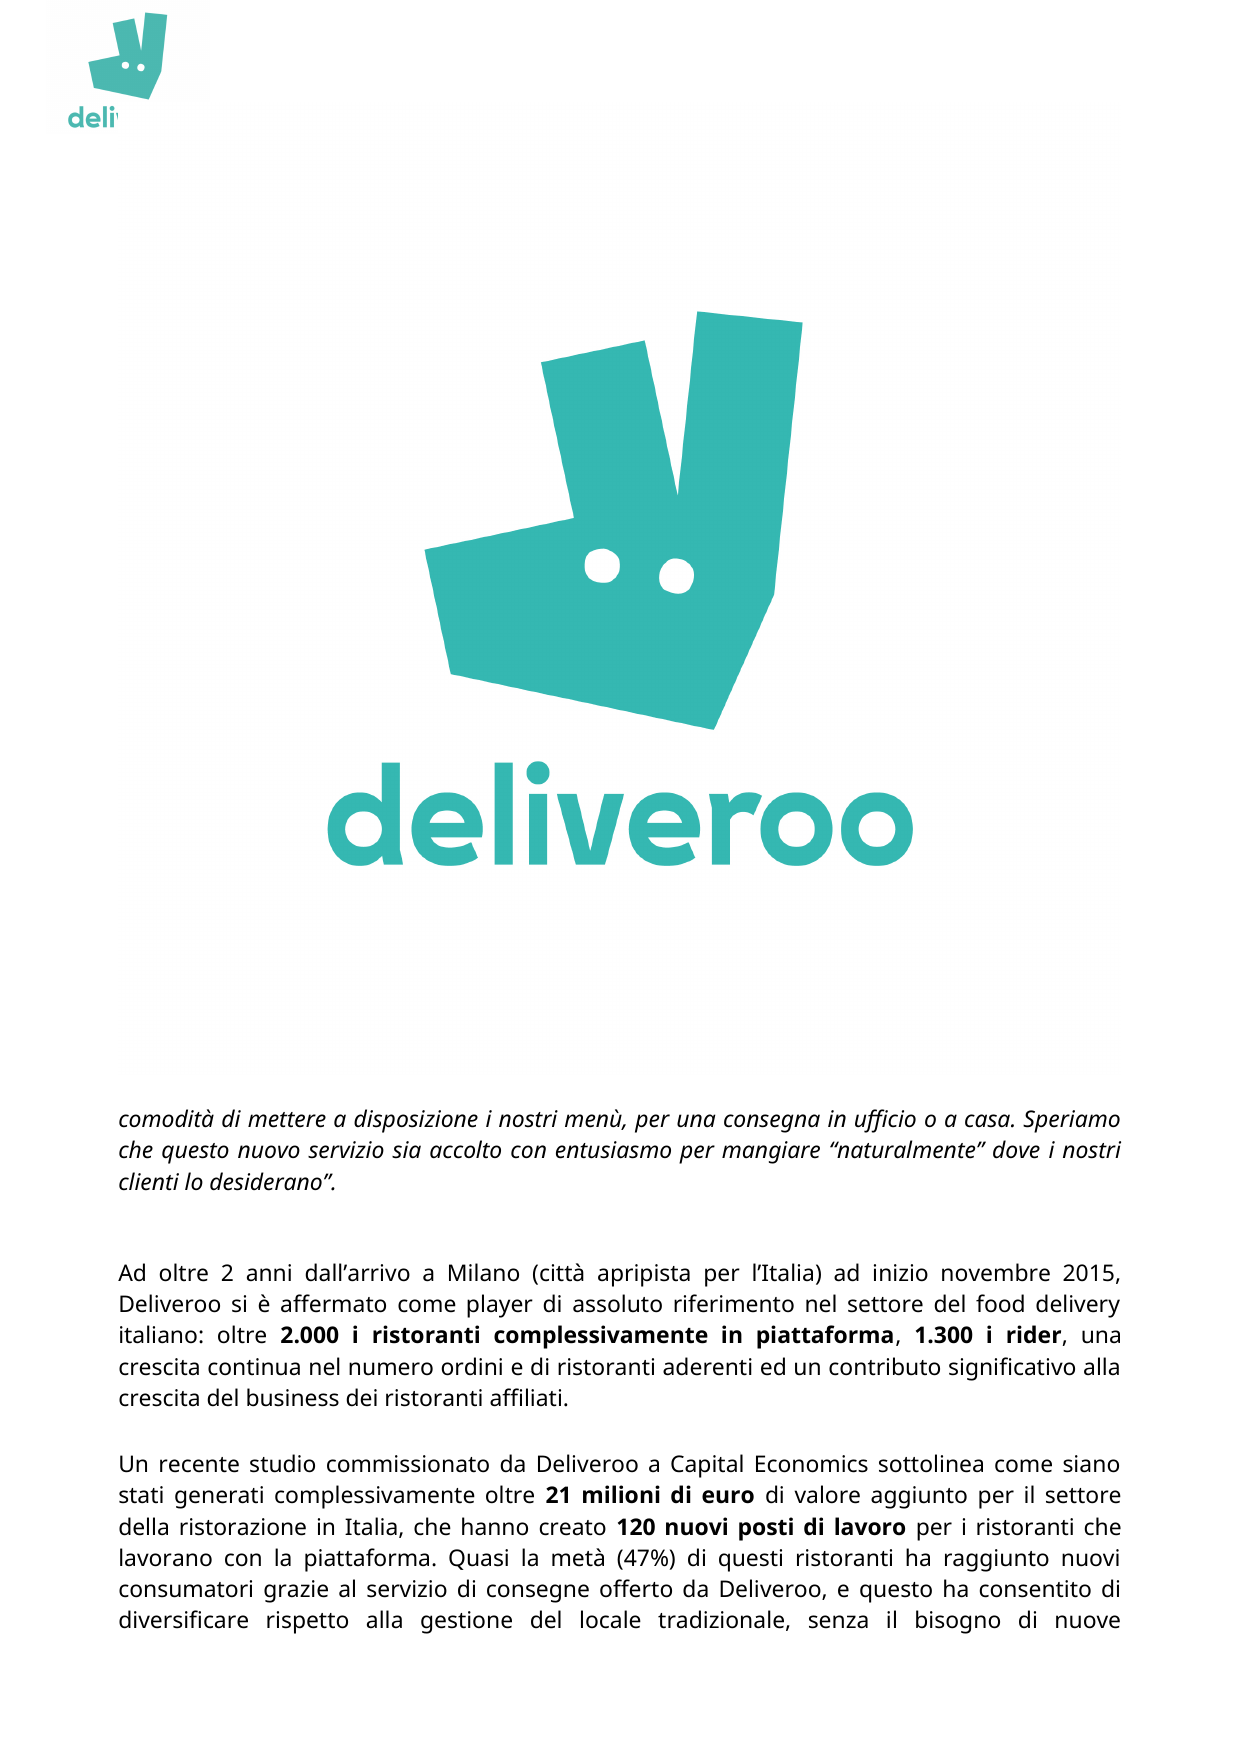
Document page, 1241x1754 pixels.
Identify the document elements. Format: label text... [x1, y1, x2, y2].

picture [45, 0, 1122, 1075]
text Un recente studio commissionato da Deliveroo a Capital Economics sottolinea come siano stati generati complessivamente oltre 21 milioni di euro di valore aggiunto per il settore della ristorazione in Italia, che hanno creato 120 nuovi posti di lavoro per i ristoranti che lavorano con la piattaforma. Quasi la metà (47%) di questi ristoranti ha raggiunto nuovi consumatori grazie al servizio di consegne offerto da Deliveroo, e questo ha consentito di diversificare rispetto alla gestione del locale tradizionale, senza il bisogno di nuove infrastrutture complesse. Allo stesso tempo un altro significativo 7% ha ampliato l’offerta dei menù o gli orari di apertura, grazie alle vendite addizionali effettuate grazie a Deliveroo. [118, 1448, 1122, 1635]
text Fabio Buffagni, proprietario di Julienne, commenta: “Il ristorante Julienne ricerca il benessere dei propri clienti ed in questa filosofia ha scelto di collaborare con Deliveroo per offrire una nuova opportunità: raggiungere i clienti a domicilio (nella zona dove è prevista la consegna) per fargli gustare in ogni momento i nostri piatti fatti con passione. Deliveroo ci permetterà con semplicità e comodità di mettere a disposizione i nostri menù, per una consegna in ufficio o a casa. Speriamo che questo nuovo servizio sia accolto con entusiasmo per mangiare “naturalmente” dove i nostri clienti lo desiderano”. [118, 1103, 1122, 1197]
text Ad oltre 2 anni dall’arrivo a Milano (città apripista per l’Italia) ad inizio novembre 2015, Deliveroo si è affermato come player di assoluto riferimento nel settore del food delivery italiano: oltre 2.000 i ristoranti complessivamente in piattaforma, 1.300 i rider, una crescita continua nel numero ordini e di ristoranti aderenti ed un contributo significativo alla crescita del business dei ristoranti affiliati. [118, 1257, 1122, 1413]
